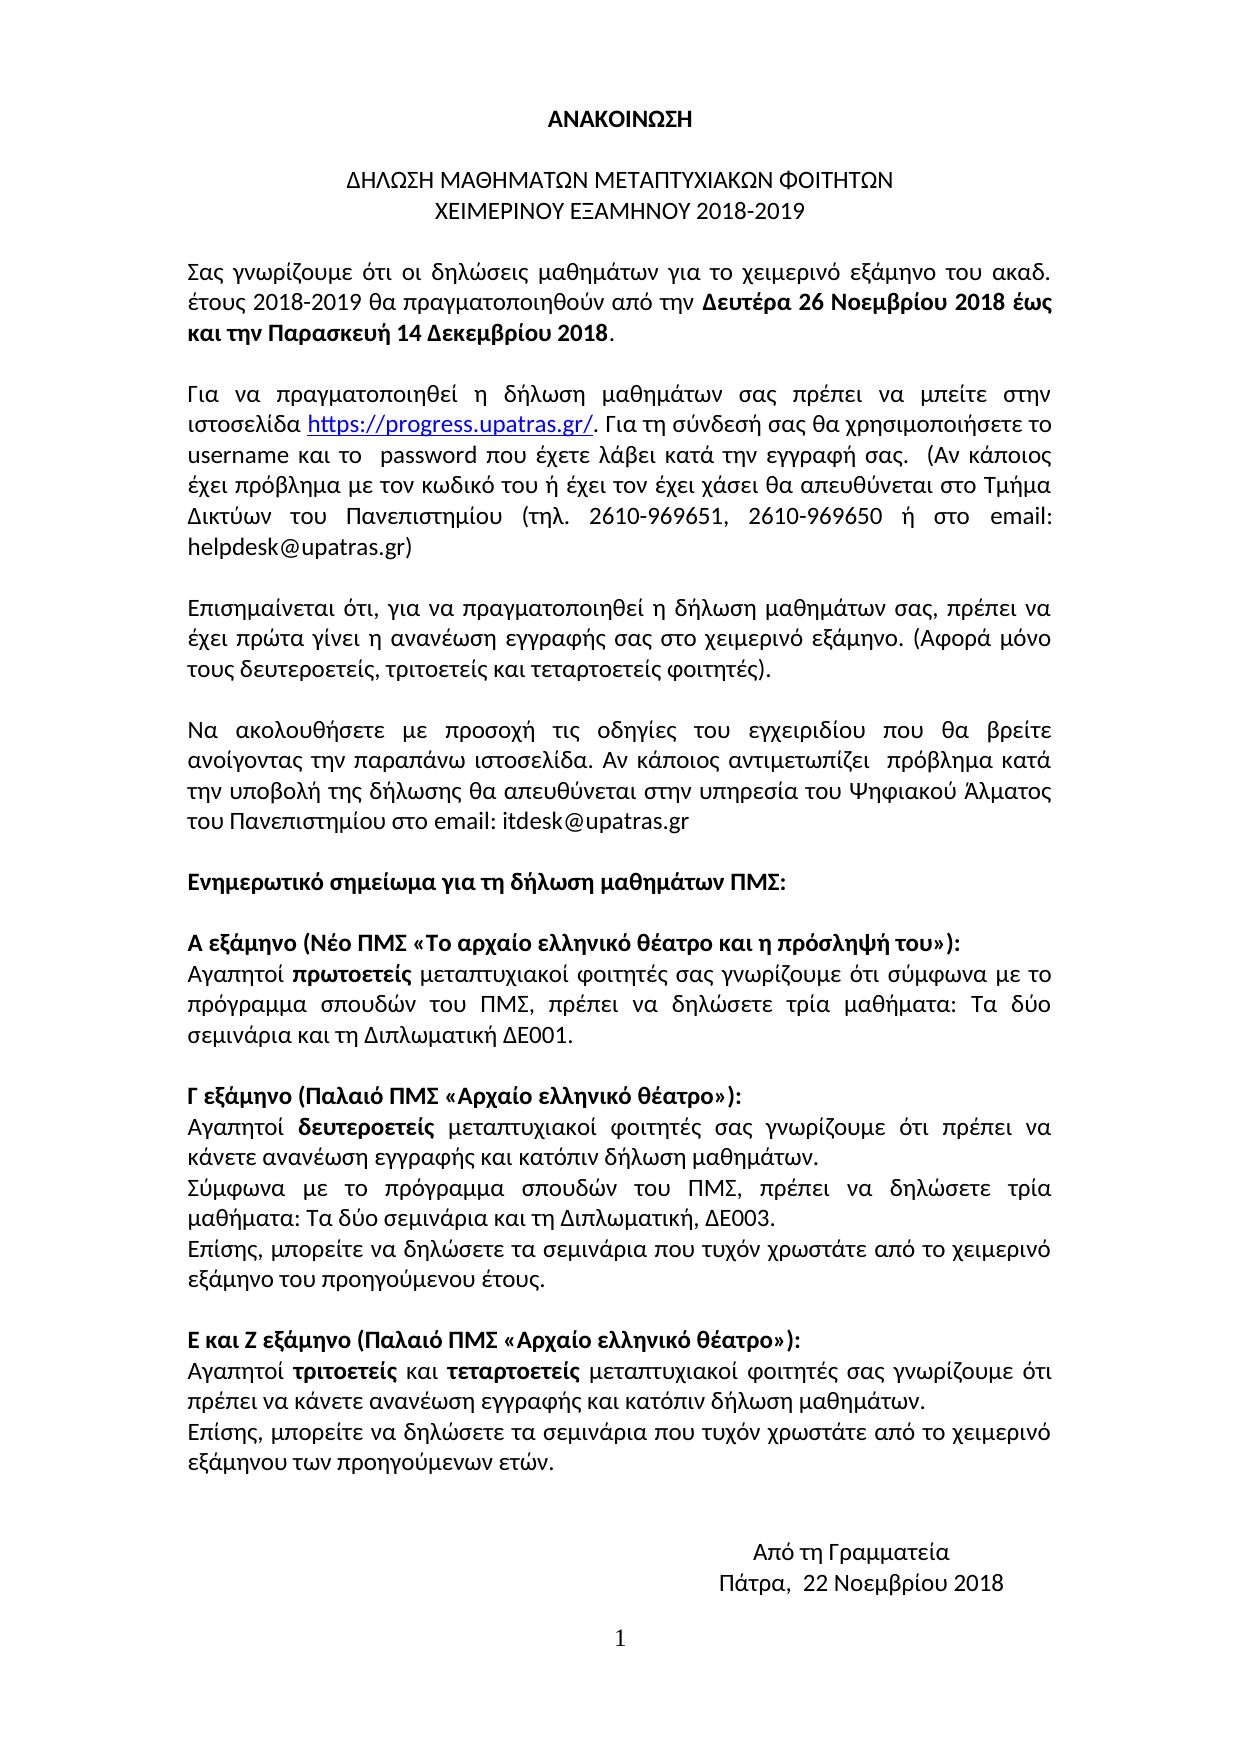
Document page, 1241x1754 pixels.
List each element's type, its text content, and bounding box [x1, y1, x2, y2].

text Από τη Γραμματεία [187, 1536, 1053, 1567]
text ΔΗΛΩΣΗ ΜΑΘΗΜΑΤΩΝ ΜΕΤΑΠΤΥΧΙΑΚΩΝ ΦΟΙΤΗΤΩΝ [187, 164, 1053, 195]
text Επισημαίνεται ότι, για να πραγματοποιηθεί η δήλωση μαθημάτων σας, πρέπει να έχει πρώτα γίνει η ανανέωση εγγραφής σας στο χειμερινό εξάμηνο. (Αφορά μόνο τους δευτεροετείς, τριτοετείς και τεταρτοετείς φοιτητές). [187, 592, 1053, 683]
text Να ακολουθήσετε με προσοχή τις οδηγίες του εγχειριδίου που θα βρείτε ανοίγοντας την παραπάνω ιστοσελίδα. Αν κάποιος αντιμετωπίζει πρόβλημα κατά την υποβολή της δήλωσης θα απευθύνεται στην υπηρεσία του Ψηφιακού Άλματος του Πανεπιστημίου στο email: itdesk@upatras.gr [187, 714, 1053, 836]
text Σύμφωνα με το πρόγραμμα σπουδών του ΠΜΣ, πρέπει να δηλώσετε τρία μαθήματα: Τα δύο σεμινάρια και τη Διπλωματική, ΔΕ003. [187, 1172, 1053, 1233]
text Α εξάμηνο (Νέο ΠΜΣ «Το αρχαίο ελληνικό θέατρο και η πρόσληψή του»): [187, 927, 1053, 958]
text Αγαπητοί δευτεροετείς μεταπτυχιακοί φοιτητές σας γνωρίζουμε ότι πρέπει να κάνετε ανανέωση εγγραφής και κατόπιν δήλωση μαθημάτων. [187, 1111, 1053, 1172]
text Πάτρα, 22 Νοεμβρίου 2018 [187, 1567, 1053, 1597]
text ΑΝΑΚΟΙΝΩΣΗ [187, 103, 1053, 134]
text Επίσης, μπορείτε να δηλώσετε τα σεμινάρια που τυχόν χρωστάτε από το χειμερινό εξάμηνου των προηγούμενων ετών. [187, 1416, 1053, 1477]
text Για να πραγματοποιηθεί η δήλωση μαθημάτων σας πρέπει να μπείτε στην ιστοσελίδα https://progress.upatras.gr/. Για τη σύνδεσή σας θα χρησιμοποιήσετε το username και το password που έχετε λάβει κατά την εγγραφή σας. (Αν κάποιος έχει πρόβλημα με τον κωδικό του ή έχει τον έχει χάσει θα απευθύνεται στο Τμήμα Δικτύων του Πανεπιστημίου (τηλ. 2610-969651, 2610-969650 ή στο email: helpdesk@upatras.gr) [187, 378, 1053, 561]
text Αγαπητοί τριτοετείς και τεταρτοετείς μεταπτυχιακοί φοιτητές σας γνωρίζουμε ότι πρέπει να κάνετε ανανέωση εγγραφής και κατόπιν δήλωση μαθημάτων. [187, 1355, 1053, 1416]
text Ε και Ζ εξάμηνο (Παλαιό ΠΜΣ «Αρχαίο ελληνικό θέατρο»): [187, 1324, 1053, 1355]
text Αγαπητοί πρωτοετείς μεταπτυχιακοί φοιτητές σας γνωρίζουμε ότι σύμφωνα με το πρόγραμμα σπουδών του ΠΜΣ, πρέπει να δηλώσετε τρία μαθήματα: Τα δύο σεμινάρια και τη Διπλωματική ΔΕ001. [187, 958, 1053, 1049]
text Γ εξάμηνο (Παλαιό ΠΜΣ «Αρχαίο ελληνικό θέατρο»): [187, 1080, 1053, 1111]
text Επίσης, μπορείτε να δηλώσετε τα σεμινάρια που τυχόν χρωστάτε από το χειμερινό εξάμηνο του προηγούμενου έτους. [187, 1233, 1053, 1294]
text ΧΕΙΜΕΡΙΝΟΥ ΕΞΑΜΗΝΟΥ 2018-2019 [187, 195, 1053, 226]
text Σας γνωρίζουμε ότι οι δηλώσεις μαθημάτων για το χειμερινό εξάμηνο του ακαδ. έτους 2018-2019 θα πραγματοποιηθούν από την Δευτέρα 26 Νοεμβρίου 2018 έως και την Παρασκευή 14 Δεκεμβρίου 2018. [187, 256, 1053, 348]
text Ενημερωτικό σημείωμα για τη δήλωση μαθημάτων ΠΜΣ: [187, 866, 1053, 897]
